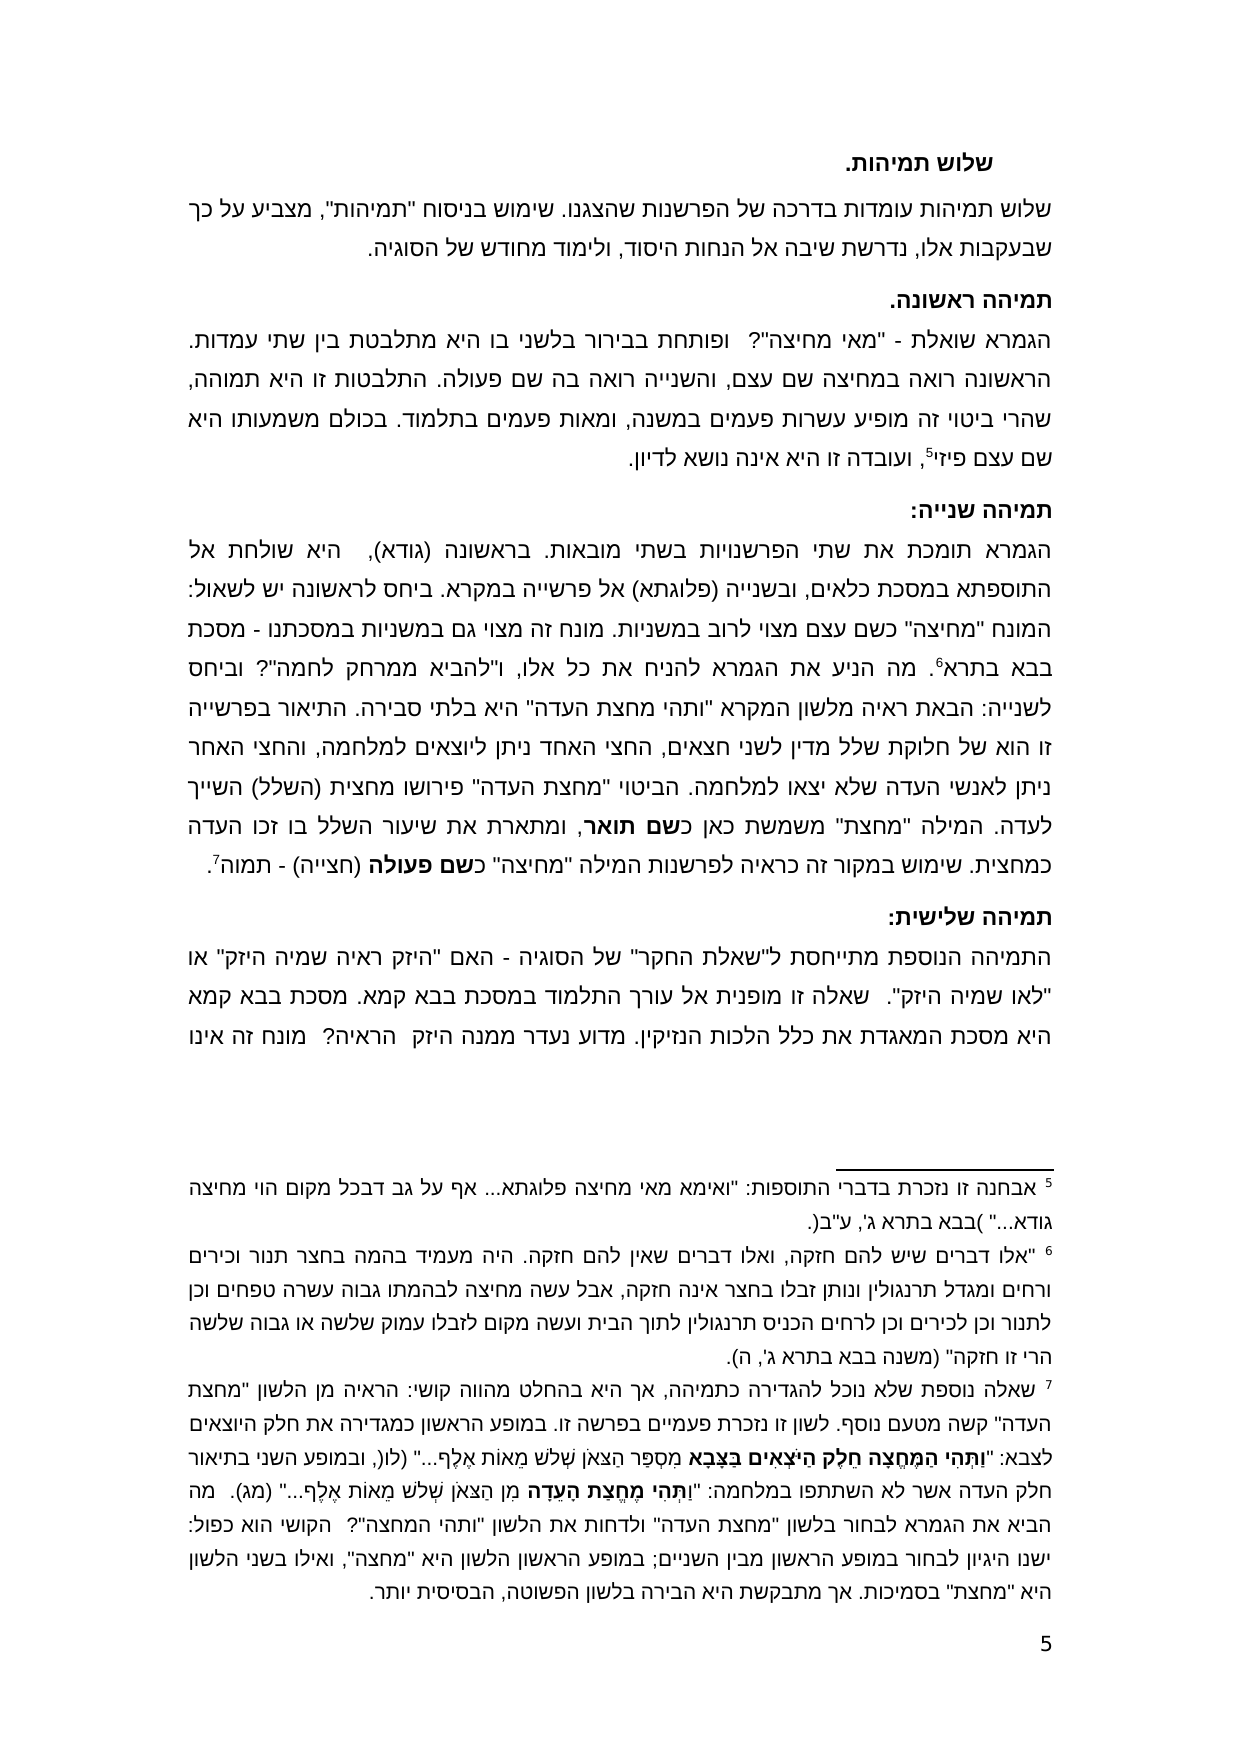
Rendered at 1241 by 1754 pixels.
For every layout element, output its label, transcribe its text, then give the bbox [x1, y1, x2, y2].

text שלוש תמיהות עומדות בדרכה של הפרשנות שהצגנו. שימוש בניסוח "תמיהות", מצביע על כך שבעקבות אלו, נדרשת שיבה אל הנחות היסוד, ולימוד מחודש של הסוגיה. [187, 196, 1053, 262]
text הגמרא שואלת - "מאי מחיצה"? ופותחת בבירור בלשני בו היא מתלבטת בין שתי עמדות. הראשונה רואה במחיצה שם עצם, והשנייה רואה בה שם פעולה. התלבטות זו היא תמוהה, שהרי ביטוי זה מופיע עשרות פעמים במשנה, ומאות פעמים בתלמוד. בכולם משמעותו היא שם עצם פיזי, ועובדה זו היא אינה נושא לדיון. [187, 327, 1053, 471]
text תמיהה שנייה: [187, 497, 1053, 523]
text תמיהה שלישית: [187, 904, 1053, 931]
text תמיהה ראשונה. [187, 287, 1053, 313]
text שלוש תמיהות. [187, 150, 994, 176]
text התמיהה הנוספת מתייחסת ל"שאלת החקר" של הסוגיה - האם "היזק ראיה שמיה היזק" או "לאו שמיה היזק". שאלה זו מופנית אל עורך התלמוד במסכת בבא קמא. מסכת בבא קמא היא מסכת המאגדת את כלל הלכות הנזיקין. מדוע נעדר ממנה היזק הראיה? מונח זה אינו נזכר בה ולו פעם אחת. קושי ההתעלמות הופך להיות נוקב נוכח הכרעת הגמרא בסוגייתנו שהיזק ראיה אכן מוגדר כהיזק. [187, 944, 1053, 1089]
text הגמרא תומכת את שתי הפרשנויות בשתי מובאות. בראשונה (גודא), היא שולחת אל התוספתא במסכת כלאים, ובשנייה (פלוגתא) אל פרשייה במקרא. ביחס לראשונה יש לשאול: המונח "מחיצה" כשם עצם מצוי לרוב במשניות. מונח זה מצוי גם במשניות במסכתנו - מסכת בבא בתרא. מה הניע את הגמרא להניח את כל אלו, ו"להביא ממרחק לחמה"? וביחס לשנייה: הבאת ראיה מלשון המקרא "ותהי מחצת העדה" היא בלתי סבירה. התיאור בפרשייה זו הוא של חלוקת שלל מדין לשני חצאים, החצי האחד ניתן ליוצאים למלחמה, והחצי האחר ניתן לאנשי העדה שלא יצאו למלחמה. הביטוי "מחצת העדה" פירושו מחצית (השלל) השייך לעדה. המילה "מחצת" משמשת כאן כשם תואר, ומתארת את שיעור השלל בו זכו העדה כמחצית. שימוש במקור זה כראיה לפרשנות המילה "מחיצה" כשם פעולה (חצייה) - תמוה. [187, 537, 1053, 879]
